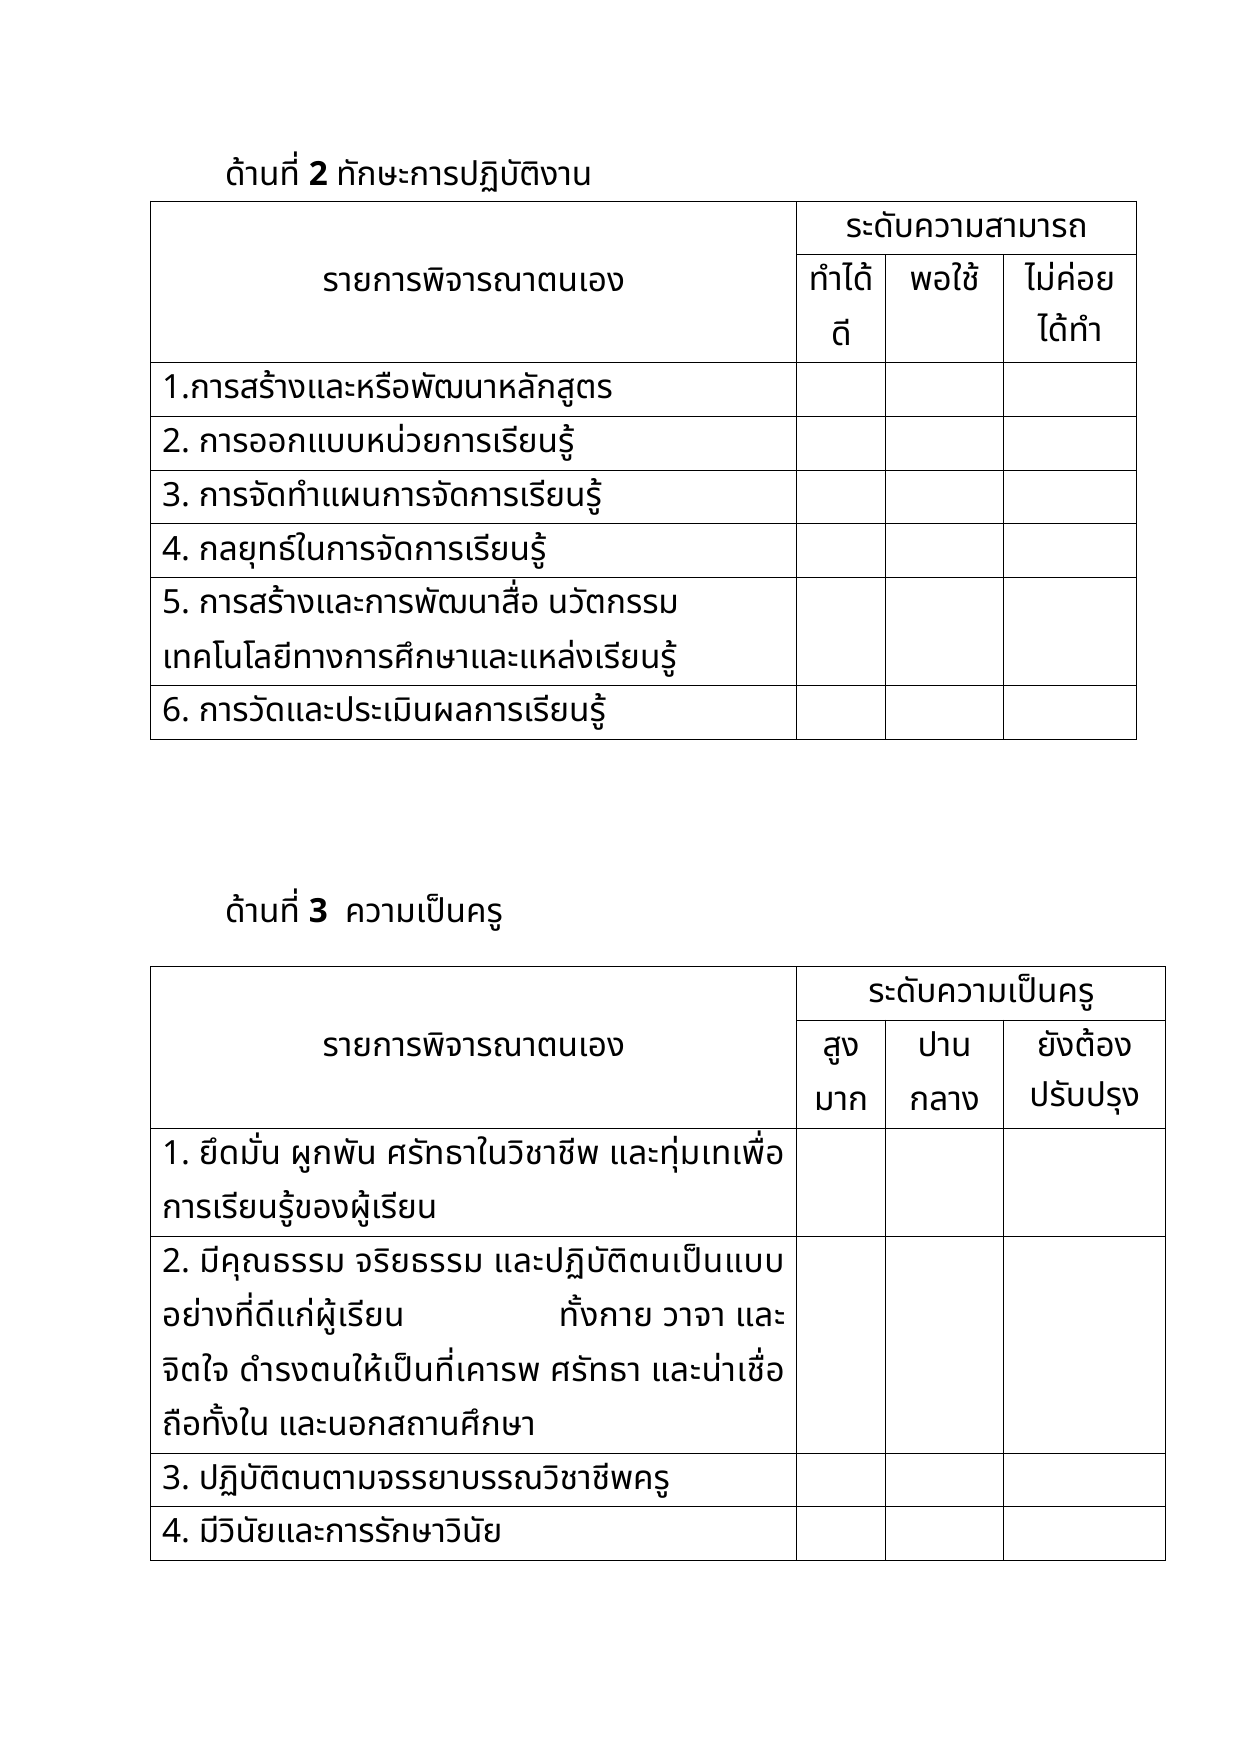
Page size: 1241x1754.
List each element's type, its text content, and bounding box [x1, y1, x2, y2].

table_cell [797, 1129, 885, 1236]
table_cell [1004, 578, 1136, 685]
table_cell [1004, 1454, 1165, 1506]
table_header ระดับความเป็นครู [797, 967, 1165, 1019]
table_cell [797, 524, 885, 577]
table_cell ยังต้องปรับปรุง [1004, 1021, 1165, 1127]
text ด้านที่ 3 ความเป็นครู [150, 887, 1090, 937]
table_cell [886, 524, 1003, 577]
table_cell 2. การออกแบบหน่วยการเรียนรู้ [151, 417, 796, 469]
table_cell [797, 1237, 885, 1452]
table_header รายการพิจารณาตนเอง [151, 967, 796, 1127]
table_cell [886, 1129, 1003, 1236]
table_cell 4. กลยุทธ์ในการจัดการเรียนรู้ [151, 524, 796, 577]
table_cell 3. ปฏิบัติตนตามจรรยาบรรณวิชาชีพครู [151, 1454, 796, 1506]
table_cell [1004, 686, 1136, 739]
table_cell [886, 686, 1003, 739]
text ด้านที่ 2 ทักษะการปฏิบัติงาน [150, 150, 1090, 201]
table_cell [1004, 524, 1136, 577]
table_cell 1. ยึดมั่น ผูกพัน ศรัทธาในวิชาชีพ และทุ่มเทเพื่อการเรียนรู้ของผู้เรียน [151, 1129, 796, 1236]
table_header รายการพิจารณาตนเอง [151, 202, 796, 362]
table_cell [886, 1507, 1003, 1560]
table_cell [797, 417, 885, 469]
table_cell [1004, 417, 1136, 469]
table_cell [1004, 1237, 1165, 1452]
table_cell [1004, 1129, 1165, 1236]
table_cell 6. การวัดและประเมินผลการเรียนรู้ [151, 686, 796, 739]
table_cell พอใช้ [886, 255, 1003, 362]
table_cell [797, 1507, 885, 1560]
table_cell [797, 578, 885, 685]
table_cell ปานกลาง [886, 1021, 1003, 1127]
table_cell [797, 686, 885, 739]
table_cell [886, 363, 1003, 416]
table_cell สูงมาก [797, 1021, 885, 1127]
table_cell [886, 1454, 1003, 1506]
table_cell 5. การสร้างและการพัฒนาสื่อ นวัตกรรม เทคโนโลยีทางการศึกษาและแหล่งเรียนรู้ [151, 578, 796, 685]
table_cell [886, 1237, 1003, 1452]
table_cell 4. มีวินัยและการรักษาวินัย [151, 1507, 796, 1560]
table_cell [797, 363, 885, 416]
table_cell [886, 417, 1003, 469]
table_cell [797, 471, 885, 523]
table_cell ทำได้ดี [797, 255, 885, 362]
table_cell ไม่ค่อยได้ทำ [1004, 255, 1136, 362]
table_cell [886, 578, 1003, 685]
table_cell 2. มีคุณธรรม จริยธรรม และปฏิบัติตนเป็นแบบอย่างที่ดีแก่ผู้เรียน ทั้งกาย วาจา และจิตใจ ดำรงตนให้เป็นที่เคารพ ศรัทธา และน่าเชื่อถือทั้งใน และนอกสถานศึกษา [151, 1237, 796, 1452]
table_cell [886, 471, 1003, 523]
table_cell 1.การสร้างและหรือพัฒนาหลักสูตร [151, 363, 796, 416]
table_cell [1004, 471, 1136, 523]
table_header ระดับความสามารถ [797, 202, 1136, 254]
table_cell 3. การจัดทำแผนการจัดการเรียนรู้ [151, 471, 796, 523]
table_cell [797, 1454, 885, 1506]
table_cell [1004, 1507, 1165, 1560]
table_cell [1004, 363, 1136, 416]
